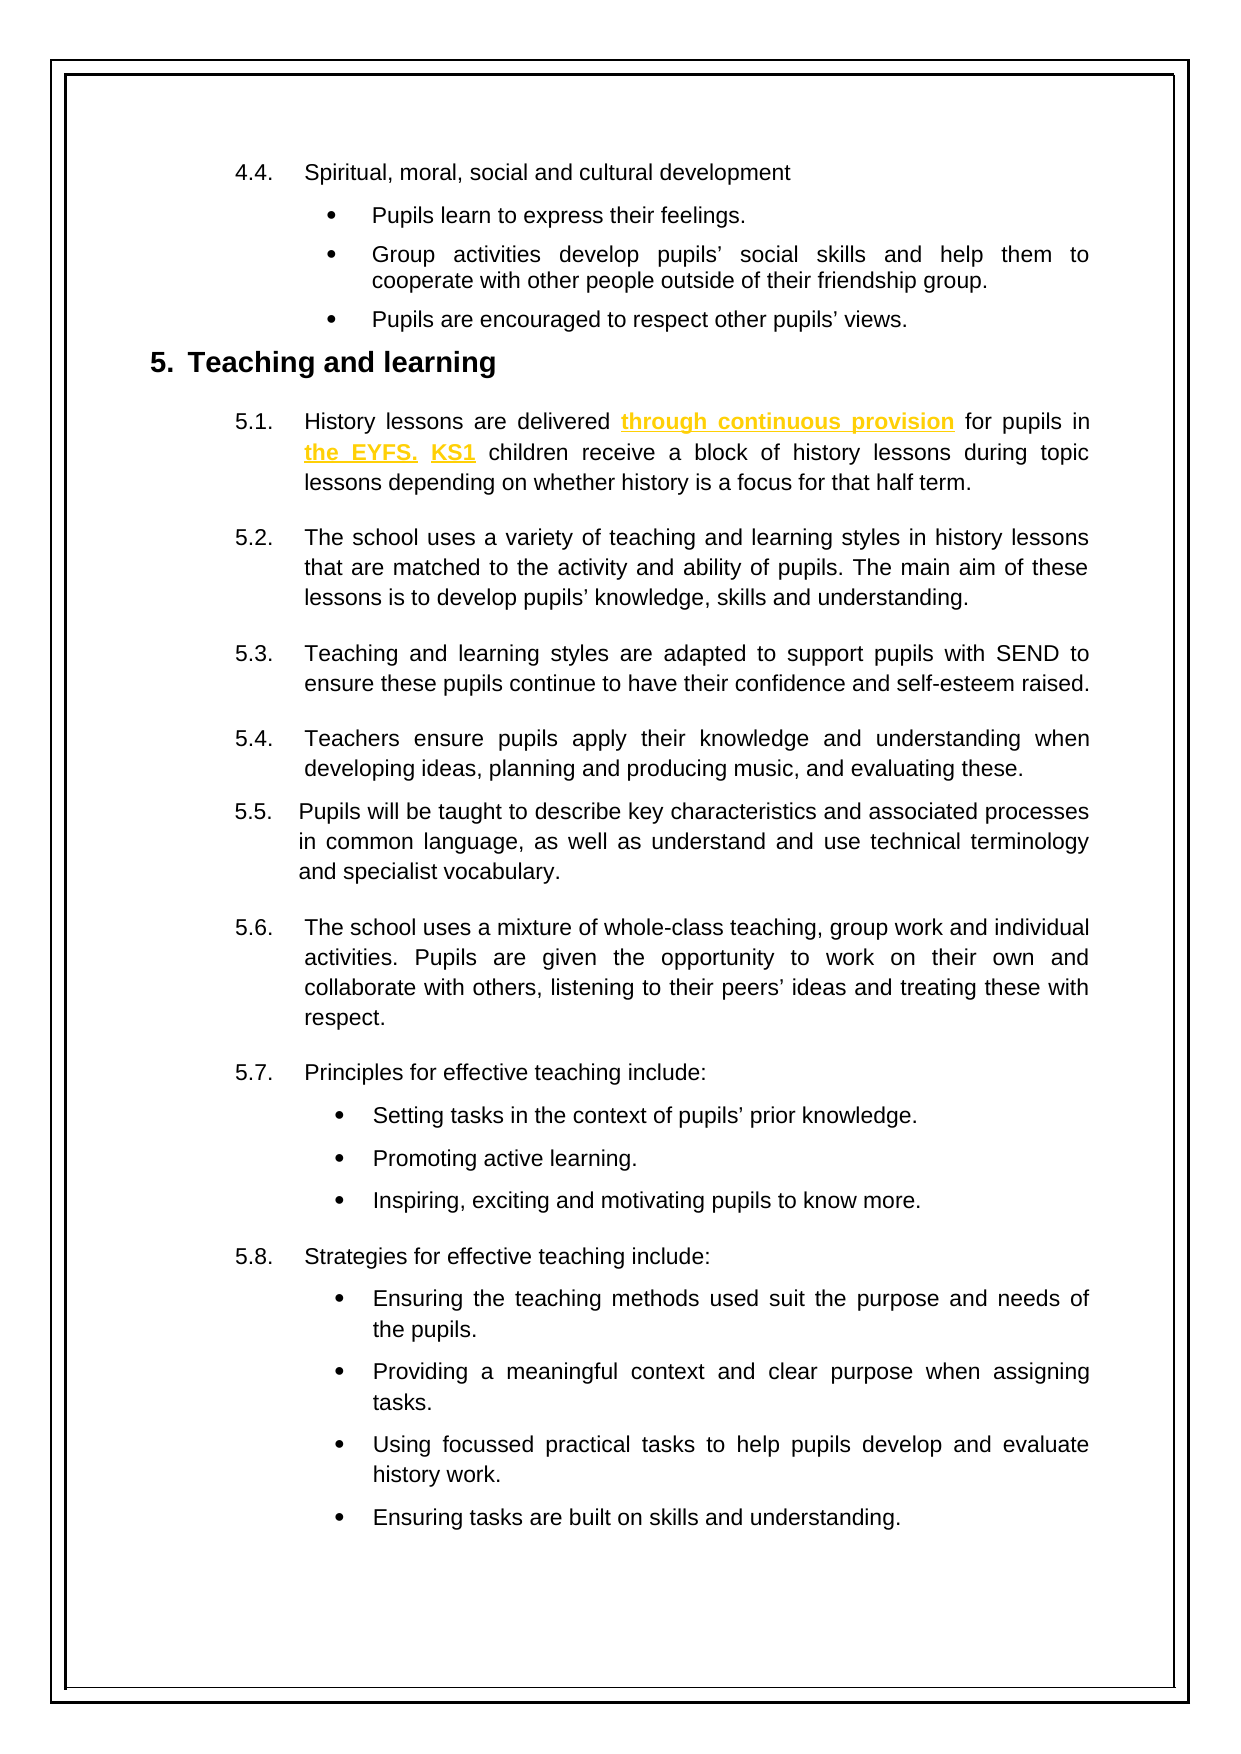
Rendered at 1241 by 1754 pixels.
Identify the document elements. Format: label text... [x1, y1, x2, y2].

subtitle Teaching and learning [150, 345, 1090, 378]
list Principles for effective teaching include: [254, 1059, 1090, 1086]
list The school uses a mixture of whole-class teaching, group work and individual activities. Pupils are given the opportunity to work on their own and collaborate with others, listening to their peers’ ideas and treating these with respect. [254, 913, 1090, 1030]
list Promoting active learning. [335, 1145, 1090, 1171]
list Ensuring the teaching methods used suit the purpose and needs of the pupils. [335, 1285, 1090, 1342]
text Spiritual, moral, social and cultural development [254, 159, 1090, 185]
list Pupils are encouraged to respect other pupils’ views. [327, 306, 1090, 332]
list Pupils learn to express their feelings. [327, 202, 1090, 228]
list Inspiring, exciting and motivating pupils to know more. [335, 1187, 1090, 1214]
list Using focussed practical tasks to help pupils develop and evaluate history work. [335, 1431, 1090, 1488]
list Teachers ensure pupils apply their knowledge and understanding when developing ideas, planning and producing music, and evaluating these. [254, 725, 1090, 781]
list Teaching and learning styles are adapted to support pupils with SEND to ensure these pupils continue to have their confidence and self-esteem raised. [254, 639, 1090, 696]
list Ensuring tasks are built on skills and understanding. [335, 1504, 1090, 1530]
list History lessons are delivered through continuous provision for pupils in the EYFS. KS1 children receive a block of history lessons during topic lessons depending on whether history is a focus for that half term. [254, 408, 1090, 495]
list Group activities develop pupils’ social skills and help them to cooperate with other people outside of their friendship group. [327, 241, 1090, 293]
list The school uses a variety of teaching and learning styles in history lessons that are matched to the activity and ability of pupils. The main aim of these lessons is to develop pupils’ knowledge, skills and understanding. [254, 524, 1090, 611]
list Setting tasks in the context of pupils’ prior knowledge. [335, 1102, 1090, 1128]
list Strategies for effective teaching include: [254, 1243, 1090, 1269]
list Providing a meaningful context and clear purpose when assigning tasks. [335, 1358, 1090, 1415]
list Pupils will be taught to describe key characteristics and associated processes in common language, as well as understand and use technical terminology and specialist vocabulary. [253, 798, 1090, 884]
